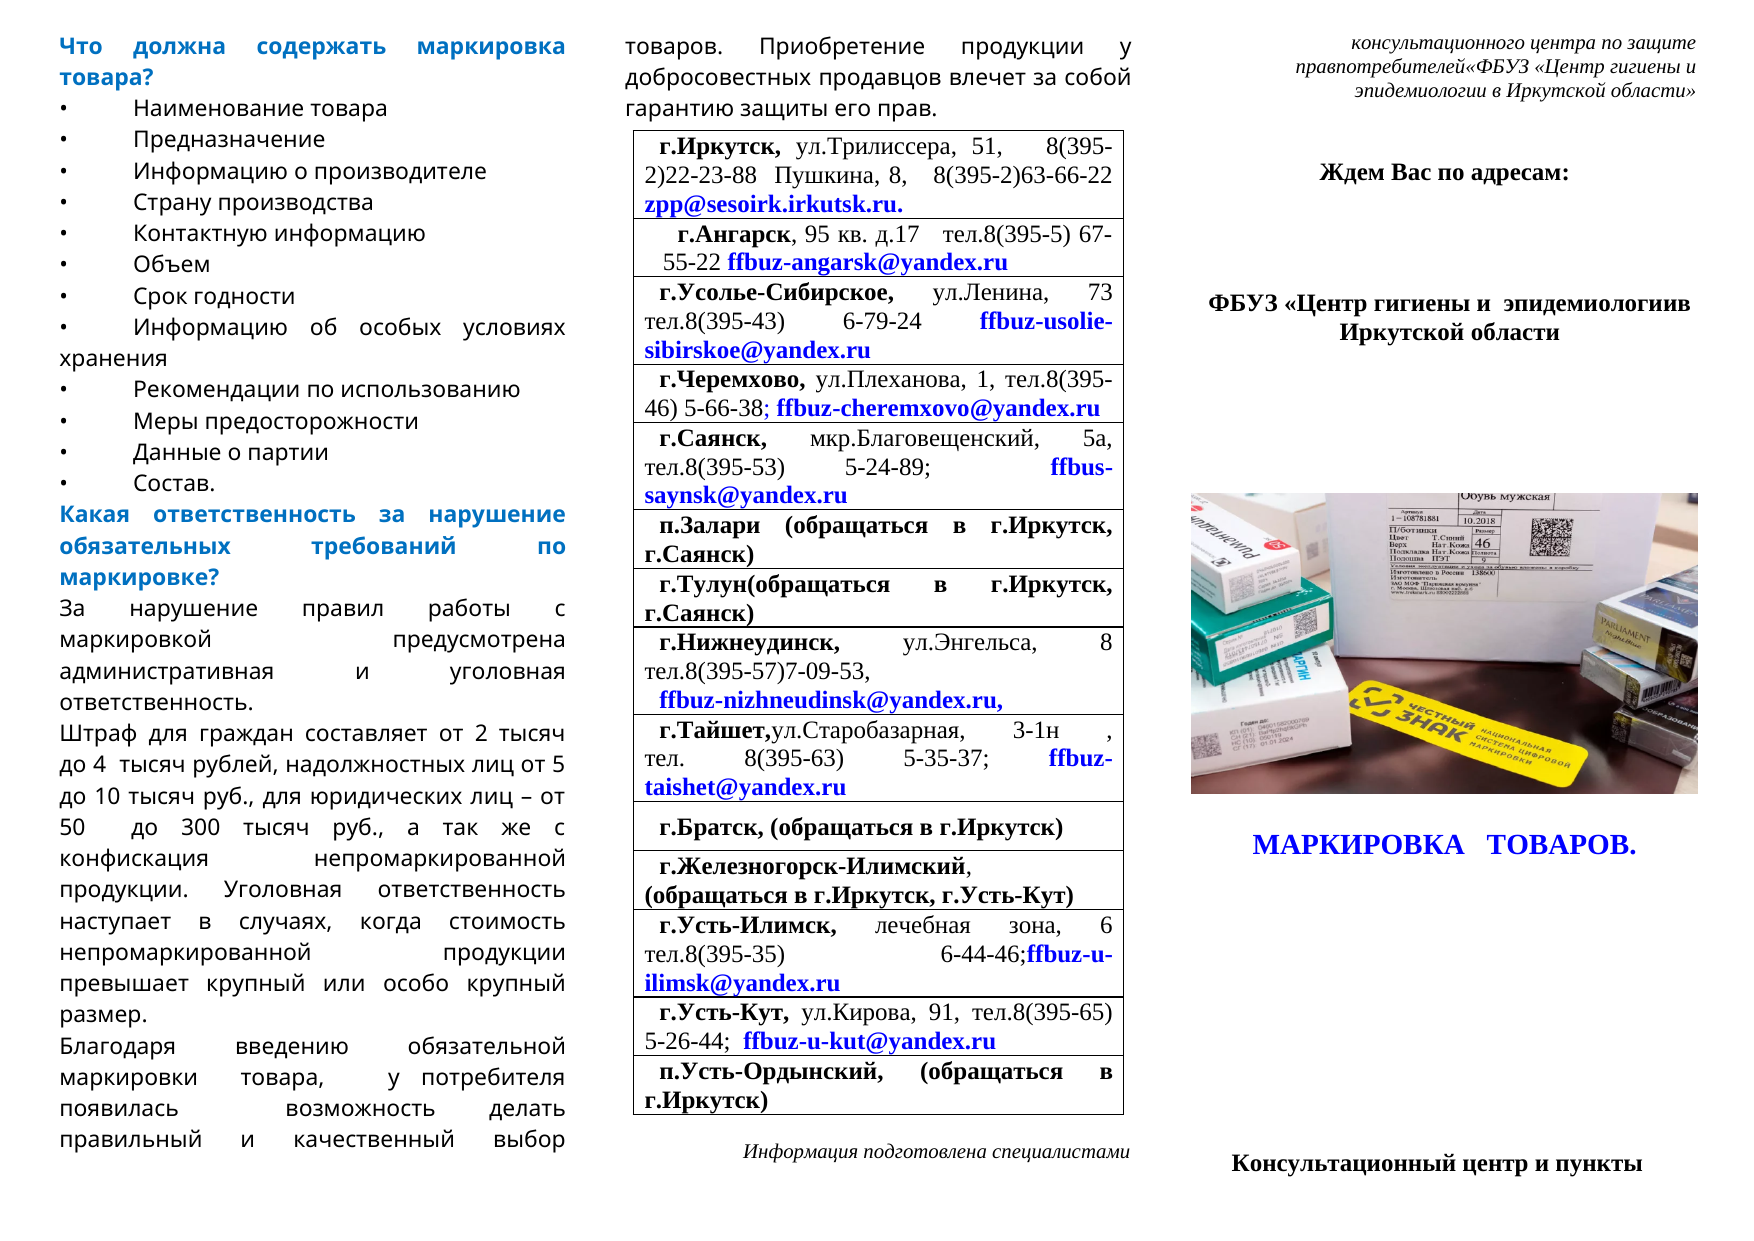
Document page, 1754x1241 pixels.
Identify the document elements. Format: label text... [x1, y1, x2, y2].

table_cell г.Тулун(обращаться в г.Иркутск, г.Саянск) [634, 569, 1123, 626]
text • Предназначение [59, 123, 566, 154]
table_cell г.Ангарск, 95 кв. д.17 тел.8(395-5) 67-55-22 ffbuz-angarsk@yandex.ru [634, 219, 1123, 276]
text Штраф для граждан составляет от 2 тысяч до 4 тысяч рублей, надолжностных лиц от 5 до 10 тысяч руб., для юридических лиц – от 50 до 300 тысяч руб., а так же с конфискация непромаркированной продукции. Уголовная ответственность наступает в случаях, когда стоимость непромаркированной продукции превышает крупный или особо крупный размер. [59, 717, 566, 1029]
text • Рекомендации по использованию [59, 373, 566, 404]
text • Меры предосторожности [59, 404, 566, 436]
text • Состав. [59, 467, 566, 498]
text МАРКИРОВКА ТОВАРОВ. [1191, 827, 1698, 861]
text • Информацию о производителе [59, 154, 566, 186]
text • Информацию об особых условиях хранения [59, 311, 566, 373]
text • Контактную информацию [59, 217, 566, 248]
text Ждем Вас по адресам: [1191, 157, 1698, 186]
table_cell п.Залари (обращаться в г.Иркутск, г.Саянск) [634, 510, 1123, 568]
text консультационного центра по защите правпотребителей«ФБУЗ «Центр гигиены и эпидемиологии в Иркутской области» [1191, 29, 1698, 102]
text • Данные о партии [59, 436, 566, 467]
table_cell г.Усть-Кут, ул.Кирова, 91, тел.8(395-65) 5-26-44; ffbuz-u-kut@yandex.ru [634, 998, 1123, 1055]
text Что должна содержать маркировка товара? [59, 29, 566, 92]
text Благодаря введению обязательной маркировки товара, у потребителя появилась возможность делать правильный и качественный выбор товаров. Приобретение продукции у добросовестных продавцов влечет за собой гарантию защиты его прав. [625, 29, 1132, 123]
table_cell г.Братск, (обращаться в г.Иркутск) [634, 802, 1123, 850]
table_cell п.Усть-Ордынский, (обращаться в г.Иркутск) [634, 1056, 1123, 1113]
table_cell г.Железногорск-Илимский, (обращаться в г.Иркутск, г.Усть-Кут) [634, 851, 1123, 909]
table_cell г.Усолье-Сибирское, ул.Ленина, 73 тел.8(395-43) 6-79-24 ffbuz-usolie-sibirskoe@yandex.ru [634, 277, 1123, 363]
text • Страну производства [59, 186, 566, 217]
table_cell г.Нижнеудинск, ул.Энгельса, 8 тел.8(395-57)7-09-53, ffbuz-nizhneudinsk@yandex.ru, [634, 628, 1123, 714]
text ФБУЗ «Центр гигиены и эпидемиологиив Иркутской области [1191, 288, 1708, 345]
table_cell г.Усть-Илимск, лечебная зона, 6 тел.8(395-35) 6-44-46;ffbuz-u-ilimsk@yandex.ru [634, 910, 1123, 996]
text Благодаря введению обязательной маркировки товара, у потребителя появилась возможность делать правильный и качественный выбор товаров. Приобретение продукции у добросовестных продавцов влечет за собой гарантию защиты его прав. [59, 1029, 566, 1154]
table_cell г.Саянск, мкр.Благовещенский, 5а, тел.8(395-53) 5-24-89; ffbus-saynsk@yandex.ru [634, 423, 1123, 509]
text За нарушение правил работы с маркировкой предусмотрена административная и уголовная ответственность. [59, 592, 566, 717]
table_cell г.Тайшет,ул.Старобазарная, 3-1н , тел. 8(395-63) 5-35-37; ffbuz-taishet@yandex.ru [634, 715, 1123, 801]
table_header г.Иркутск, ул.Трилиссера, 51, 8(395-2)22-23-88 Пушкина, 8, 8(395-2)63-66-22 zpp@sesoirk.irkutsk.ru. [634, 131, 1123, 218]
picture [1191, 493, 1698, 794]
text • Наименование товара [59, 92, 566, 123]
text Информация подготовлена специалистами [625, 1138, 1132, 1163]
text • Срок годности [59, 279, 566, 311]
text Какая ответственность за нарушение обязательных требований по маркировке? [59, 498, 566, 592]
text Консультационный центр и пункты [1191, 1148, 1683, 1177]
table_cell г.Черемхово, ул.Плеханова, 1, тел.8(395-46) 5-66-38; ffbuz-cheremxovo@yandex.ru [634, 365, 1123, 422]
text • Объем [59, 248, 566, 279]
